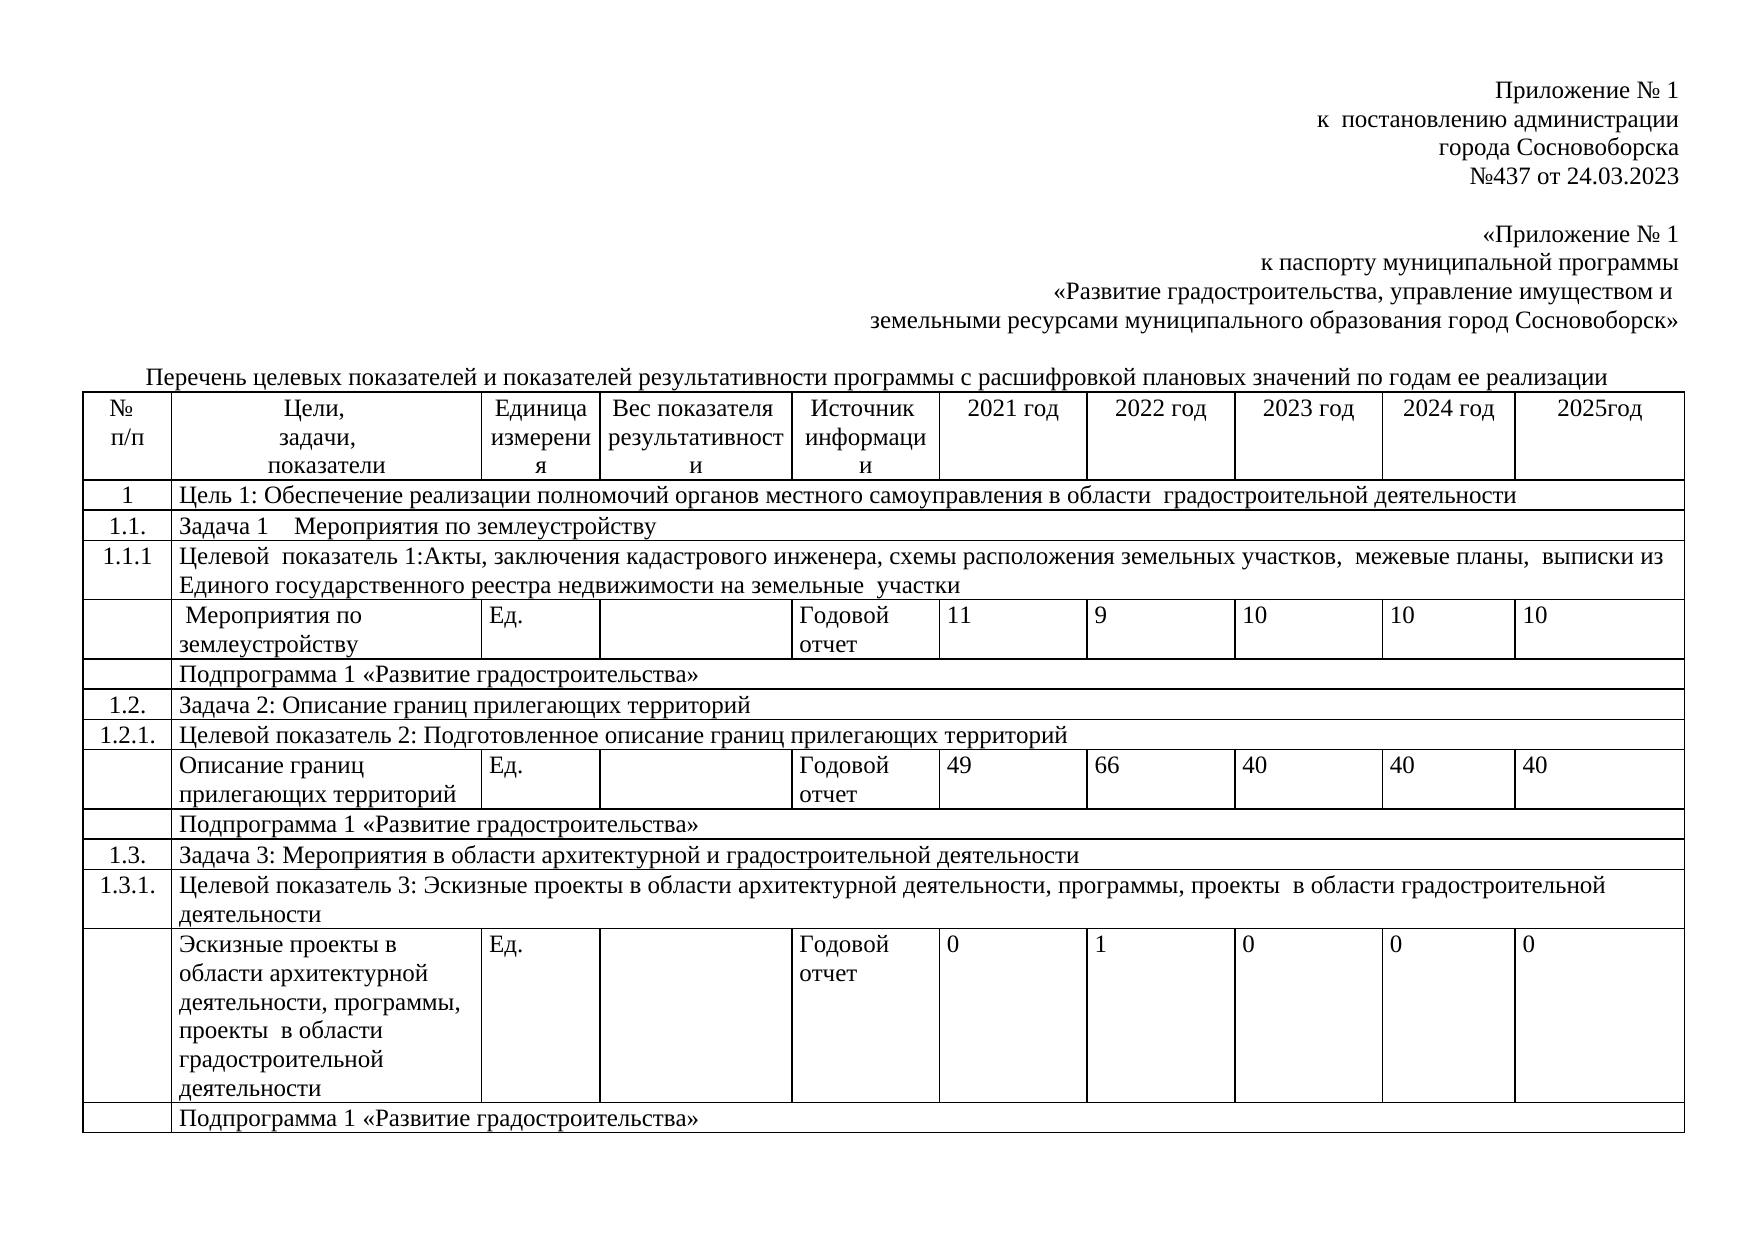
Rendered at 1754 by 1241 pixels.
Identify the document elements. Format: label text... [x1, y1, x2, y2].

table_cell 1 [84, 481, 171, 509]
table_cell [601, 929, 791, 1102]
table_cell Целевой показатель 1:Акты, заключения кадастрового инженера, схемы расположения земельных участков, межевые планы, выписки из Единого государственного реестра недвижимости на земельные участки [172, 541, 1684, 599]
table_header 2023 год [1236, 393, 1382, 479]
table_cell Эскизные проекты в области архитектурной деятельности, программы, проекты в области градостроительной деятельности [172, 929, 481, 1102]
table_cell [601, 750, 791, 808]
text Приложение № 1 [956, 75, 1679, 104]
text №437 от 24.03.2023 [956, 161, 1679, 190]
table_cell Целевой показатель 2: Подготовленное описание границ прилегающих территорий [172, 720, 1684, 749]
table_cell Целевой показатель 3: Эскизные проекты в области архитектурной деятельности, программы, проекты в области градостроительной деятельности [172, 870, 1684, 927]
table_header Вес показателя результативности [601, 393, 791, 479]
table_cell 40 [1383, 750, 1514, 808]
table_cell 1.3.1. [84, 870, 171, 927]
table_cell 10 [1383, 600, 1514, 658]
table_header 2022 год [1088, 393, 1234, 479]
table_cell [84, 929, 171, 1102]
table_cell 1.1. [84, 511, 171, 540]
table_cell Цель 1: Обеспечение реализации полномочий органов местного самоуправления в области градостроительной деятельности [172, 481, 1684, 509]
table_cell Мероприятия по землеустройству [172, 600, 481, 658]
table_header Единица измерения [482, 393, 599, 479]
text «Приложение № 1 [956, 219, 1679, 247]
text города Сосновоборска [956, 132, 1679, 161]
table_cell Задача 1 Мероприятия по землеустройству [172, 511, 1684, 540]
table_header № п/п [84, 393, 171, 479]
table_header 2025год [1516, 393, 1684, 479]
table_cell 1.2.1. [84, 720, 171, 749]
text Перечень целевых показателей и показателей результативности программы с расшифровкой плановых значений по годам ее реализации [75, 362, 1679, 391]
table_cell Подпрограмма 1 «Развитие градостроительства» [172, 810, 1684, 838]
table_cell [84, 660, 171, 688]
table_cell 40 [1236, 750, 1382, 808]
table_cell Ед. [482, 750, 599, 808]
table_cell [601, 600, 791, 658]
table_cell [84, 750, 171, 808]
table_cell Ед. [482, 600, 599, 658]
table_cell 1.1.1 [84, 541, 171, 599]
table_cell 0 [940, 929, 1086, 1102]
table_cell Подпрограмма 1 «Развитие градостроительства» [172, 660, 1684, 688]
table_cell [84, 810, 171, 838]
table_cell 49 [940, 750, 1086, 808]
text к постановлению администрации [956, 104, 1679, 132]
table_cell 10 [1236, 600, 1382, 658]
table_cell [84, 1103, 171, 1132]
table_cell 66 [1088, 750, 1234, 808]
table_cell 1.2. [84, 690, 171, 718]
table_cell 9 [1088, 600, 1234, 658]
table_cell 0 [1383, 929, 1514, 1102]
table_cell 40 [1516, 750, 1684, 808]
table_header Цели, задачи, показатели [172, 393, 481, 479]
table_cell 0 [1236, 929, 1382, 1102]
table_cell Подпрограмма 1 «Развитие градостроительства» [172, 1103, 1684, 1132]
table_cell 0 [1516, 929, 1684, 1102]
table_cell [84, 600, 171, 658]
table_cell 1 [1088, 929, 1234, 1102]
table_cell 1.3. [84, 840, 171, 868]
table_cell Годовой отчет [793, 600, 939, 658]
table_cell Описание границ прилегающих территорий [172, 750, 481, 808]
table_cell Ед. [482, 929, 599, 1102]
table_header Источник информации [793, 393, 939, 479]
table_header 2024 год [1383, 393, 1514, 479]
table_cell Годовой отчет [793, 929, 939, 1102]
table_cell Годовой отчет [793, 750, 939, 808]
table_cell Задача 3: Мероприятия в области архитектурной и градостроительной деятельности [172, 840, 1684, 868]
table_cell 11 [940, 600, 1086, 658]
text «Развитие градостроительства, управление имуществом и земельными ресурсами муниципального образования город Сосновоборск» [75, 276, 1679, 334]
table_cell 10 [1516, 600, 1684, 658]
table_cell Задача 2: Описание границ прилегающих территорий [172, 690, 1684, 718]
table_header 2021 год [940, 393, 1086, 479]
text к паспорту муниципальной программы [956, 247, 1679, 276]
